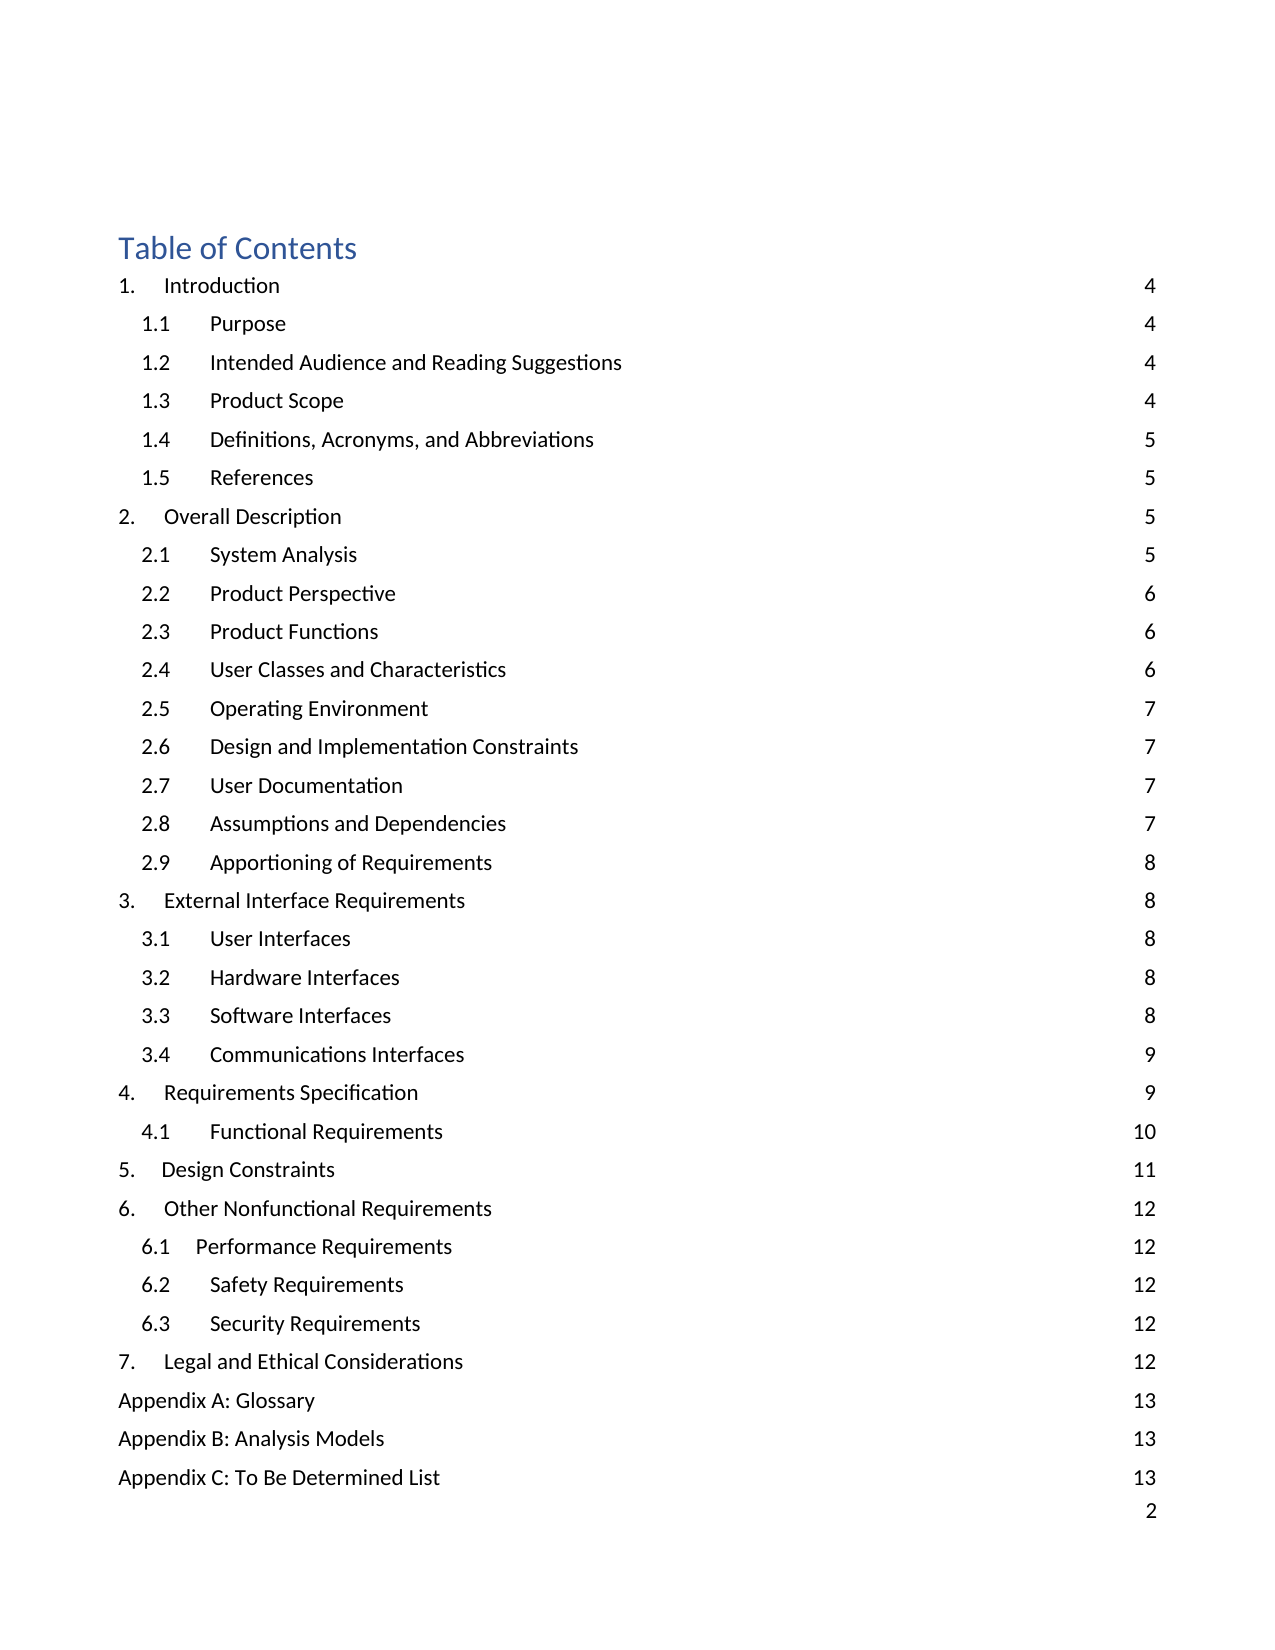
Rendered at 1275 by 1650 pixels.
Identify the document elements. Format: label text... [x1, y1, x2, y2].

text Table of Contents [118, 227, 1157, 268]
